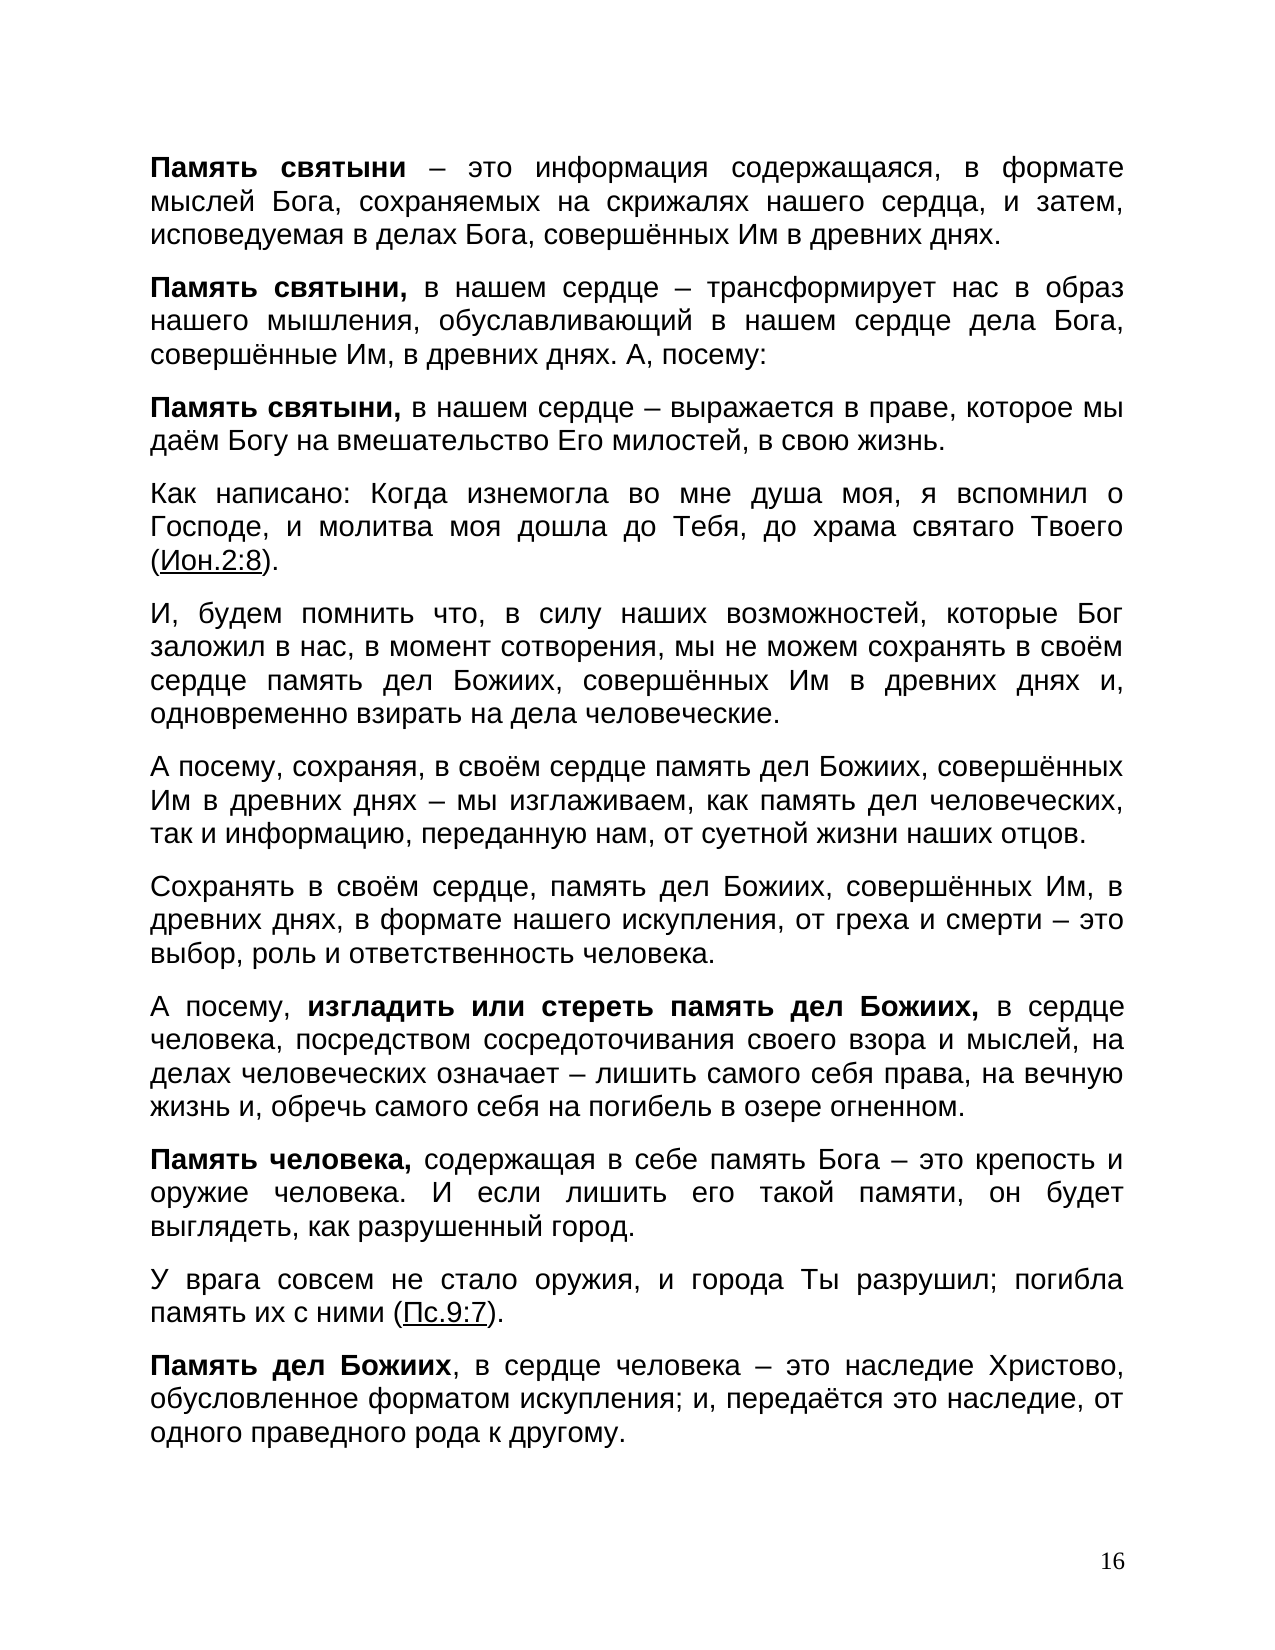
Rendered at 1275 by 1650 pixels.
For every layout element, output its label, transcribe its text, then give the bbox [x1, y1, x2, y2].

text Память святыни – это информация содержащаяся, в формате мыслей Бога, сохраняемых на скрижалях нашего сердца, и затем, исповедуемая в делах Бога, совершённых Им в древних днях. [150, 150, 1125, 251]
text Как написано: Когда изнемогла во мне душа моя, я вспомнил о Господе, и молитва моя дошла до Тебя, до храма святаго Твоего (Ион.2:8). [150, 476, 1125, 576]
text Память святыни, в нашем сердце – трансформирует нас в образ нашего мышления, обуславливающий в нашем сердце дела Бога, совершённые Им, в древних днях. А, посему: [150, 270, 1125, 370]
text Сохранять в своём сердце, память дел Божиих, совершённых Им, в древних днях, в формате нашего искупления, от греха и смерти – это выбор, роль и ответственность человека. [150, 869, 1125, 969]
text А посему, сохраняя, в своём сердце память дел Божиих, совершённых Им в древних днях – мы изглаживаем, как память дел человеческих, так и информацию, переданную нам, от суетной жизни наших отцов. [150, 749, 1125, 849]
text Память святыни, в нашем сердце – выражается в праве, которое мы даём Богу на вмешательство Его милостей, в свою жизнь. [150, 389, 1125, 457]
text Память человека, содержащая в себе память Бога – это крепость и оружие человека. И если лишить его такой памяти, он будет выглядеть, как разрушенный город. [150, 1142, 1125, 1242]
text А посему, изгладить или стереть память дел Божиих, в сердце человека, посредством сосредоточивания своего взора и мыслей, на делах человеческих означает – лишить самого себя права, на вечную жизнь и, обречь самого себя на погибель в озере огненном. [150, 988, 1125, 1123]
text У врага совсем не стало оружия, и города Ты разрушил; погибла память их с ними (Пс.9:7). [150, 1262, 1125, 1329]
text И, будем помнить что, в силу наших возможностей, которые Бог заложил в нас, в момент сотворения, мы не можем сохранять в своём сердце память дел Божиих, совершённых Им в древних днях и, одновременно взирать на дела человеческие. [150, 596, 1125, 730]
text Память дел Божиих, в сердце человека – это наследие Христово, обусловленное форматом искупления; и, передаётся это наследие, от одного праведного рода к другому. [150, 1348, 1125, 1448]
